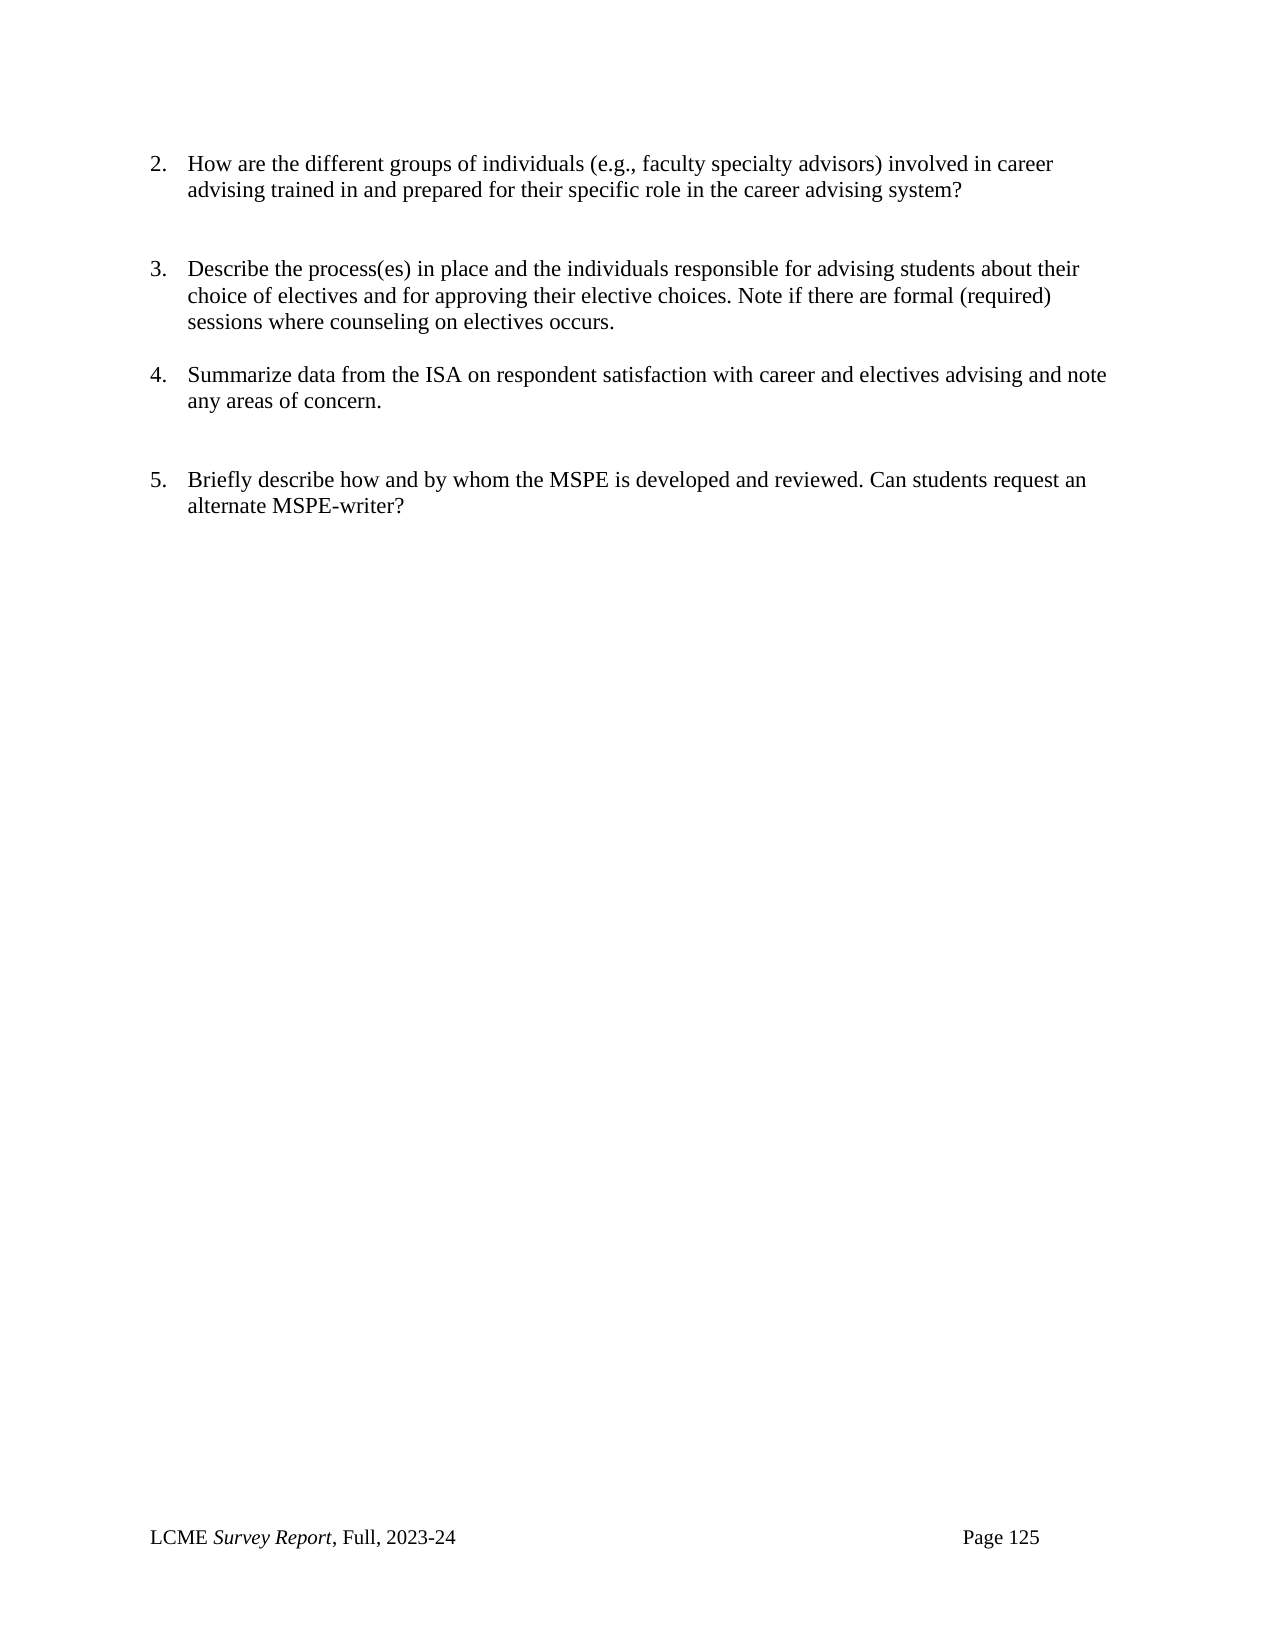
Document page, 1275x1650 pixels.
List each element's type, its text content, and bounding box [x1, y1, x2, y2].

list Summarize data from the ISA on respondent satisfaction with career and electives advising and note any areas of concern. [150, 361, 1125, 413]
list Briefly describe how and by whom the MSPE is developed and reviewed. Can students request an alternate MSPE-writer? [150, 466, 1125, 519]
list Describe the process(es) in place and the individuals responsible for advising students about their choice of electives and for approving their elective choices. Note if there are formal (required) sessions where counseling on electives occurs. [150, 255, 1125, 334]
list How are the different groups of individuals (e.g., faculty specialty advisors) involved in career advising trained in and prepared for their specific role in the career advising system? [150, 150, 1125, 203]
